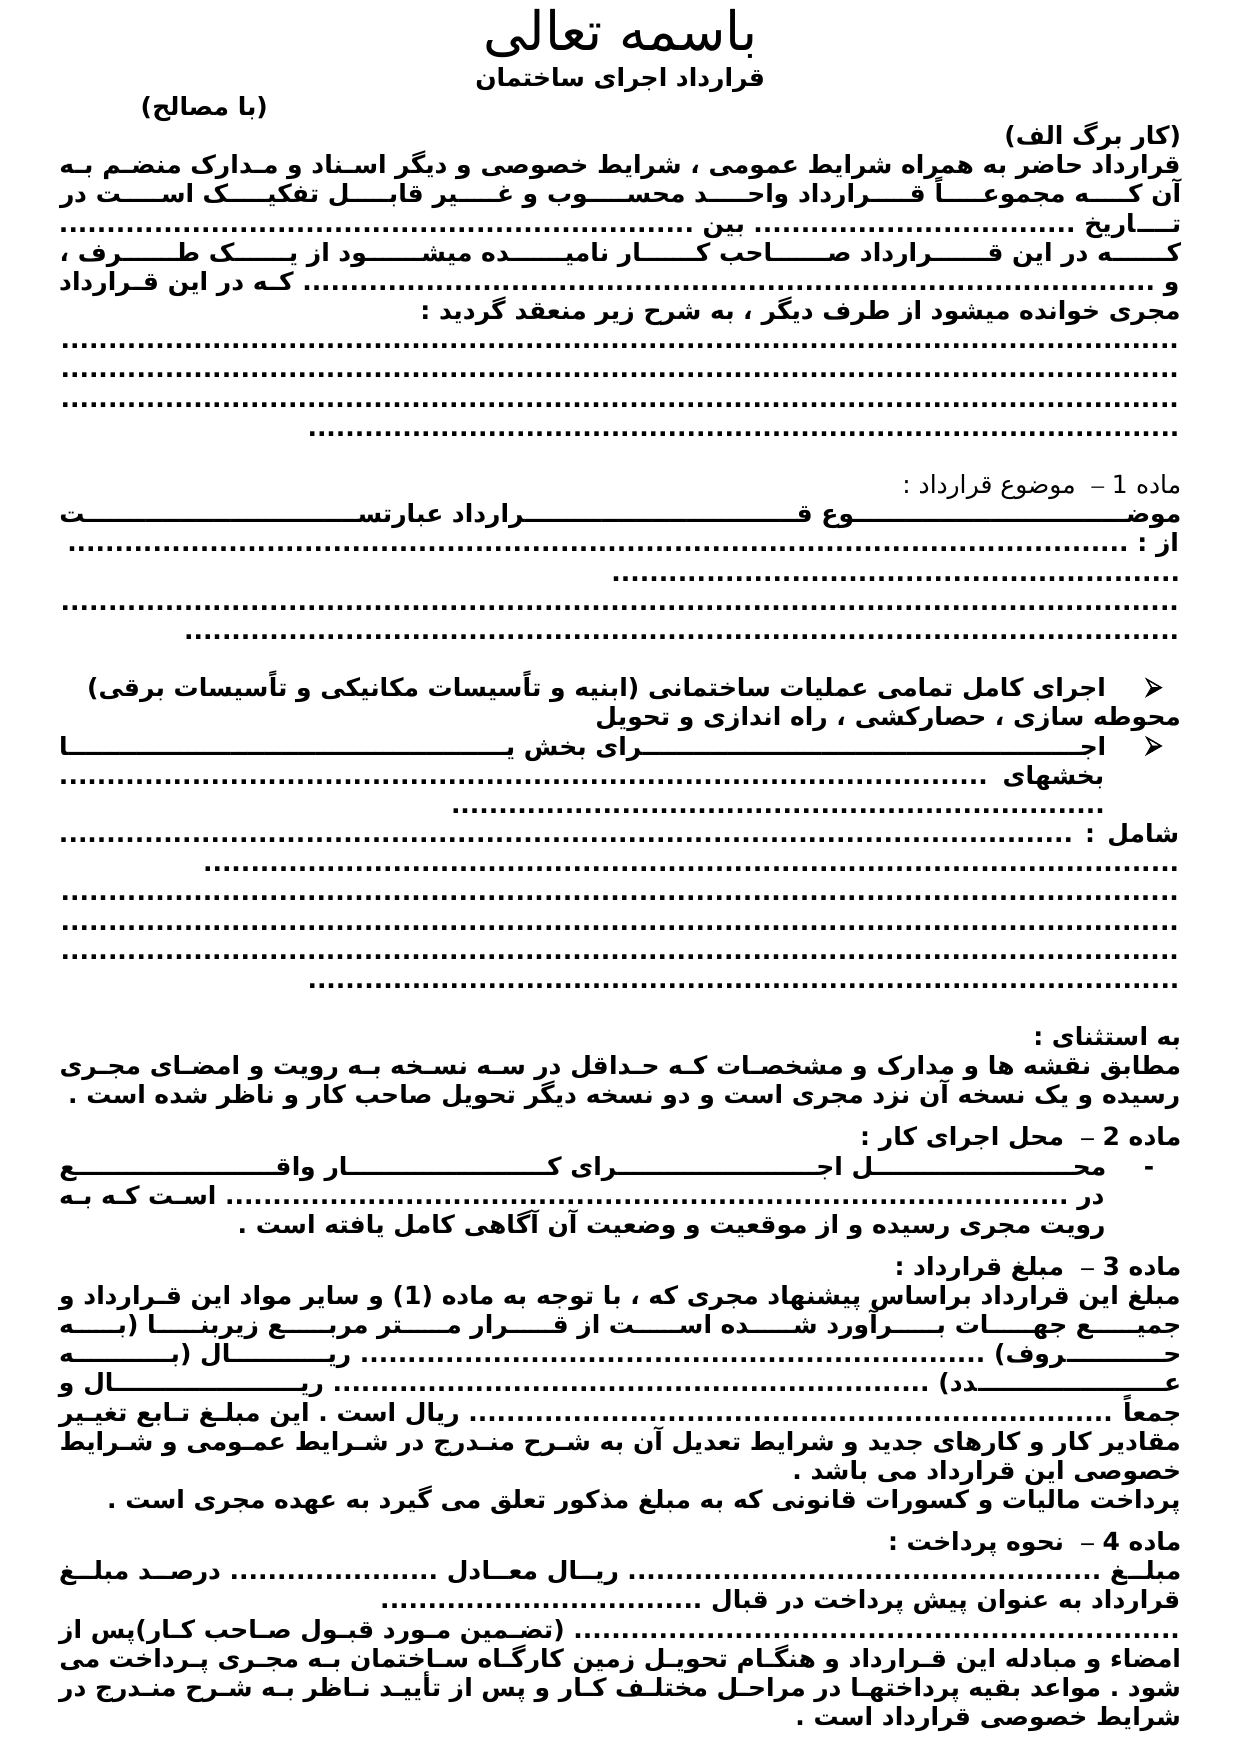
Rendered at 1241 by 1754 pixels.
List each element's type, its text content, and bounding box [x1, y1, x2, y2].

text .............................................................................................................................................................................................................................................................................................................................................................................................................................................................. [59, 877, 1181, 994]
text به استثنای : [59, 1022, 1181, 1051]
text .............................................................................................................................................................................................................................................................................................................................................................................................................................................................. [59, 326, 1181, 442]
text پرداخت مالیات و کسورات قانونی که به مبلغ مذکور تعلق می گیرد به عهده مجری است . [59, 1485, 1181, 1514]
text مبلغ این قرارداد براساس پیشنهاد مجری که ، با توجه به ماده (1) و سایر مواد این قرارداد و جمیع جهات برآورد شده است از قرار متر مربع زیربنا (به حروف) .................................................................. ریال (به عدد) ............................................................... ریال و جمعاً .................................................................... ریال است . این مبلغ تابع تغییر مقادیر کار و کارهای جدید و شرایط تعدیل آن به شرح مندرج در شرایط عمومی و شرایط خصوصی این قرارداد می باشد . [59, 1281, 1181, 1485]
text ماده 2 – محل اجرای کار : [59, 1122, 1181, 1152]
list محل اجرای کار واقع در ......................................................................................... است که به رویت مجری رسیده و از موقعیت و وضعیت آن آگاهی کامل یافته است . [59, 1152, 1144, 1239]
text باسمه تعالی [59, 0, 1181, 63]
text محوطه سازی ، حصارکشی ، راه اندازی و تحویل [59, 702, 1181, 732]
text ماده 1 – موضوع قرارداد : [59, 470, 1181, 499]
text ماده 3 – مبلغ قرارداد : [59, 1252, 1181, 1281]
text مطابق نقشه ها و مدارک و مشخصات که حداقل در سه نسخه به رویت و امضای مجری رسیده و یک نسخه آن نزد مجری است و دو نسخه دیگر تحویل صاحب کار و ناظر شده است . [59, 1051, 1181, 1110]
list اجرای بخش یا بخشهای ....................................................................................................................................................................... [59, 732, 1144, 819]
text ماده 4 – نحوه پرداخت : [59, 1527, 1181, 1556]
text ............................................................................................................................................................................................................................... [59, 587, 1181, 645]
text مبلغ .................................................. ریال معادل ...................... درصد مبلغ قرارداد به عنوان پیش پرداخت در قبال .................................. [59, 1556, 1181, 1615]
text (با مصالح) (کار برگ الف) [59, 92, 1181, 151]
text موضوع قرارداد عبارتست از : ............................................................................................................................................................................ [59, 499, 1181, 587]
list اجرای کامل تمامی عملیات ساختمانی (ابنیه و تاًسیسات مکانیکی و تاًسیسات برقی) [59, 673, 1144, 702]
text قرارداد حاضر به همراه شرایط عمومی ، شرایط خصوصی و دیگر اسناد و مدارک منضم به آن که مجموعاً قرارداد واحد محسوب و غیر قابل تفکیک است در تاریخ .................................. بین ................................................................... که در این قرارداد صاحب کار نامیده میشود از یک طرف ، و .......................................................................................... که در این قرارداد مجری خوانده میشود از طرف دیگر ، به شرح زیر منعقد گردید : [59, 151, 1181, 326]
text شامل : .................................................................................................................................................................................................................. [59, 819, 1181, 877]
text ................................................................ (تضمین مورد قبول صاحب کار)پس از امضاء و مبادله این قرارداد و هنگام تحویل زمین کارگاه ساختمان به مجری پرداخت می شود . مواعد بقیه پرداختها در مراحل مختلف کار و پس از تأیید ناظر به شرح مندرج در شرایط خصوصی قرارداد است . [59, 1615, 1181, 1731]
text قرارداد اجرای ساختمان [59, 63, 1181, 92]
